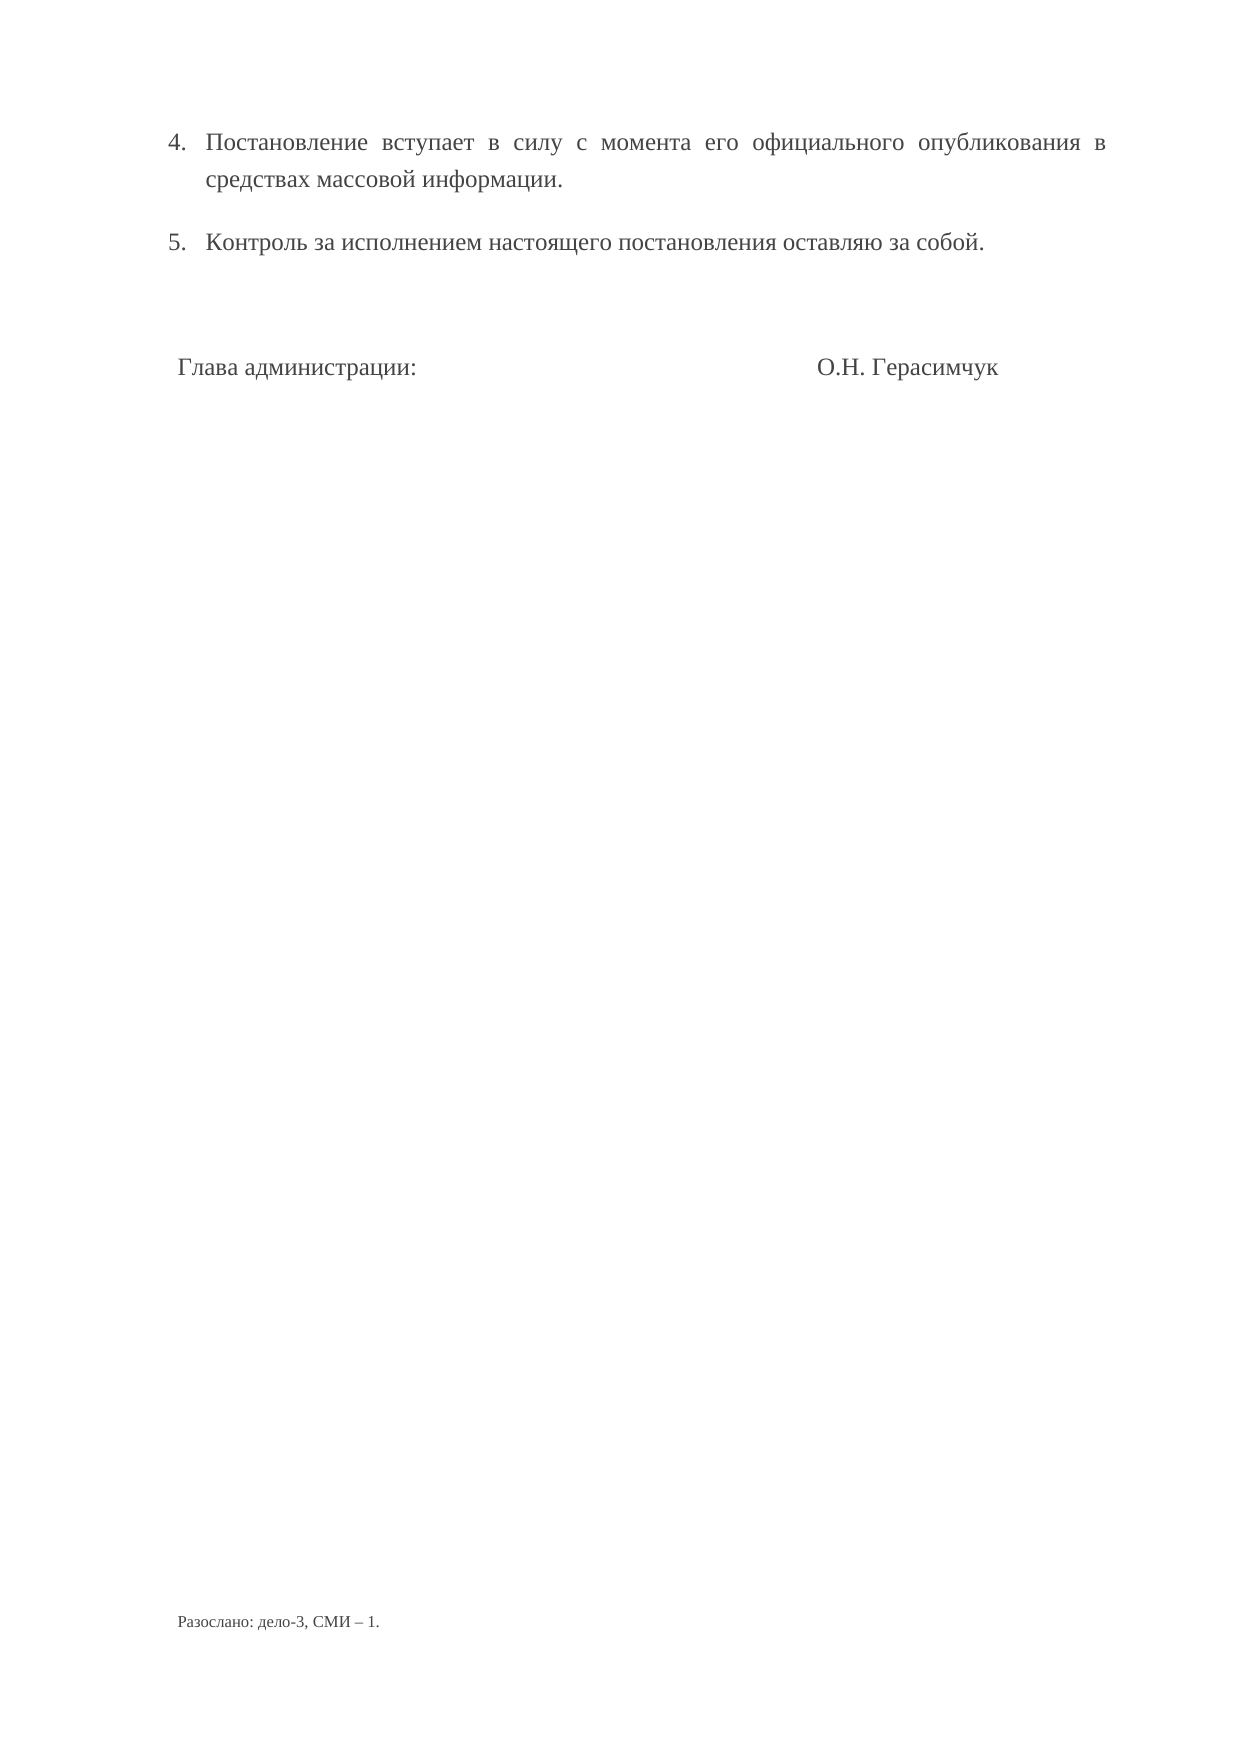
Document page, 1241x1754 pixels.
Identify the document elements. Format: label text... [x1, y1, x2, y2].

text Глава администрации: О.Н. Герасимчук [177, 343, 1107, 381]
list Постановление вступает в силу с момента его официального опубликования в средствах массовой информации. [168, 118, 1107, 193]
list Контроль за исполнением настоящего постановления оставляю за собой. [168, 218, 1107, 256]
text Разослано: дело-3, СМИ – 1. [177, 1593, 1107, 1631]
